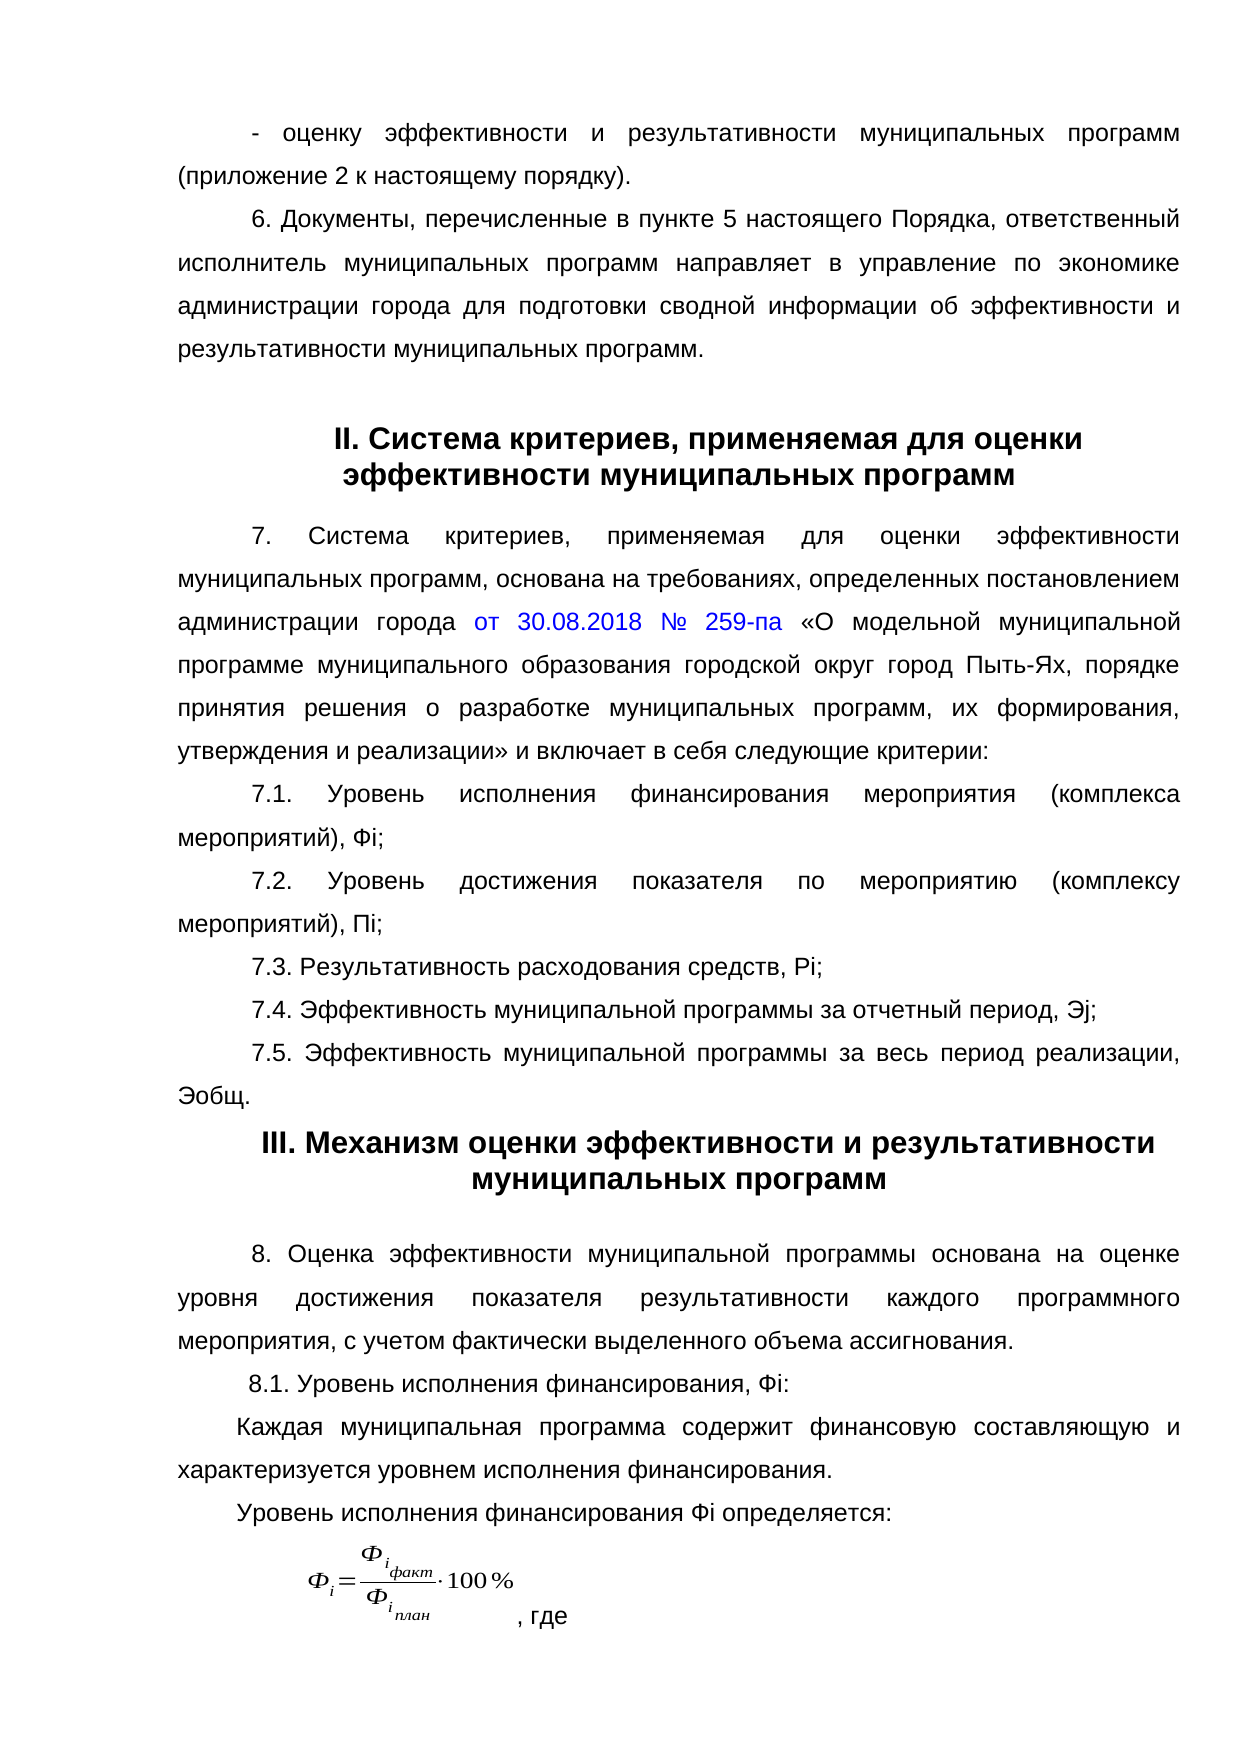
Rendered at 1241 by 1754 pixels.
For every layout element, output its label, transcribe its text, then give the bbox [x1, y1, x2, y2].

text 7. Система критериев, применяемая для оценки эффективности муниципальных программ, основана на требованиях, определенных постановлением администрации города от 30.08.2018 № 259-па «О модельной муниципальной программе муниципального образования городской округ город Пыть-Ях, порядке принятия решения о разработке муниципальных программ, их формирования, утверждения и реализации» и включает в себя следующие критерии: [177, 521, 1181, 765]
text 8. Оценка эффективности муниципальной программы основана на оценке уровня достижения показателя результативности каждого программного мероприятия, с учетом фактически выделенного объема ассигнования. [177, 1239, 1181, 1354]
text 7.1. Уровень исполнения финансирования мероприятия (комплекса мероприятий), Фi; [177, 779, 1181, 851]
subtitle II. Система критериев, применяемая для оценки эффективности муниципальных программ [177, 420, 1181, 492]
text Каждая муниципальная программа содержит финансовую составляющую и характеризуется уровнем исполнения финансирования. [177, 1412, 1181, 1484]
text 7.2. Уровень достижения показателя по мероприятию (комплексу мероприятий), Пi; [177, 866, 1181, 937]
subtitle III. Механизм оценки эффективности и результативности муниципальных программ [177, 1124, 1181, 1196]
text , где [248, 1541, 1181, 1629]
text Уровень исполнения финансирования Фi определяется: [177, 1498, 1181, 1527]
text 7.5. Эффективность муниципальной программы за весь период реализации, Эобщ. [177, 1038, 1181, 1110]
text 7.3. Результативность расходования средств, Рi; [177, 952, 1181, 981]
text 6. Документы, перечисленные в пункте 5 настоящего Порядка, ответственный исполнитель муниципальных программ направляет в управление по экономике администрации города для подготовки сводной информации об эффективности и результативности муниципальных программ. [177, 204, 1181, 362]
text 7.4. Эффективность муниципальной программы за отчетный период, Эj; [177, 995, 1181, 1024]
text 8.1. Уровень исполнения финансирования, Фi: [177, 1369, 1181, 1397]
text - оценку эффективности и результативности муниципальных программ (приложение 2 к настоящему порядку). [177, 118, 1181, 190]
